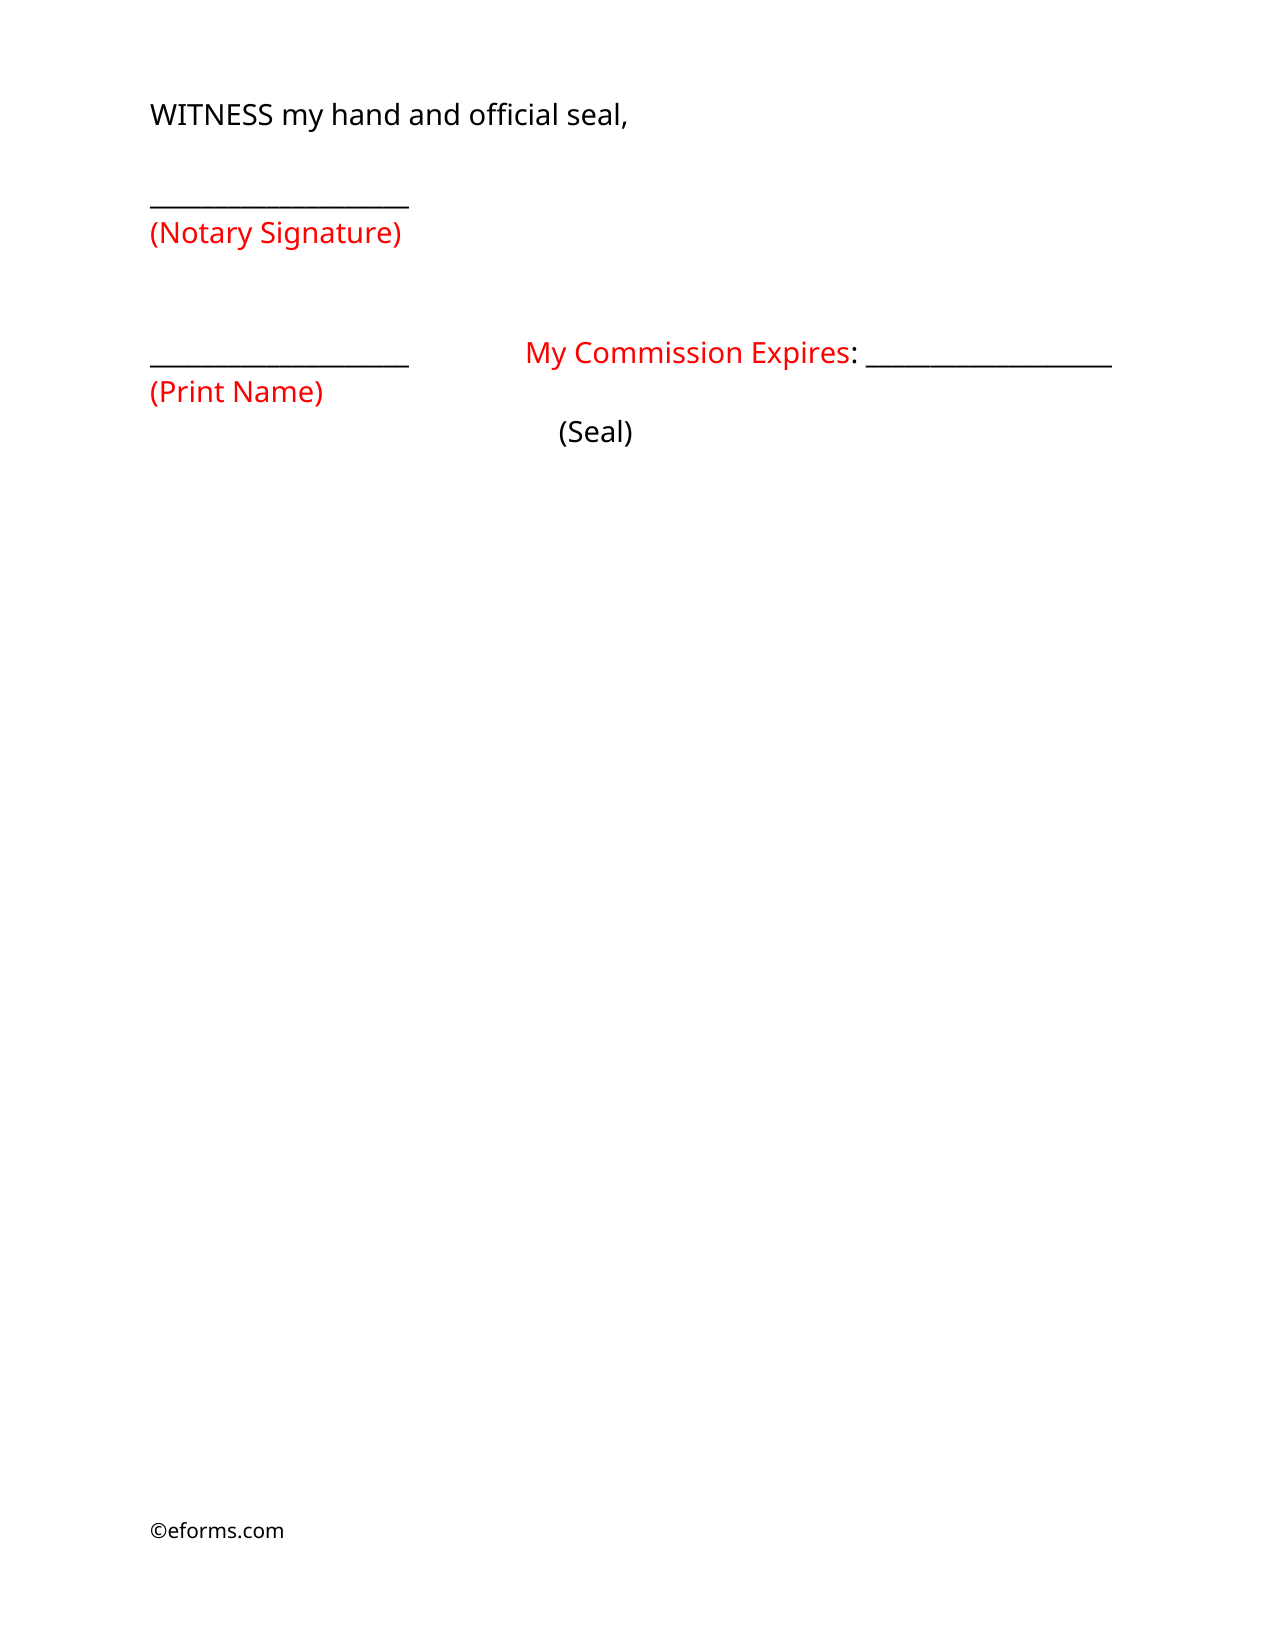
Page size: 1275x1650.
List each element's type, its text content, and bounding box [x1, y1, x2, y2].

text (Notary Signature) [150, 213, 1125, 252]
text (Print Name) [150, 372, 1125, 411]
text WITNESS my hand and official seal, [150, 94, 1125, 133]
text ____________________ [150, 173, 1125, 213]
text ____________________ My Commission Expires: ___________________ [150, 332, 1125, 372]
text (Seal) [150, 411, 1125, 451]
